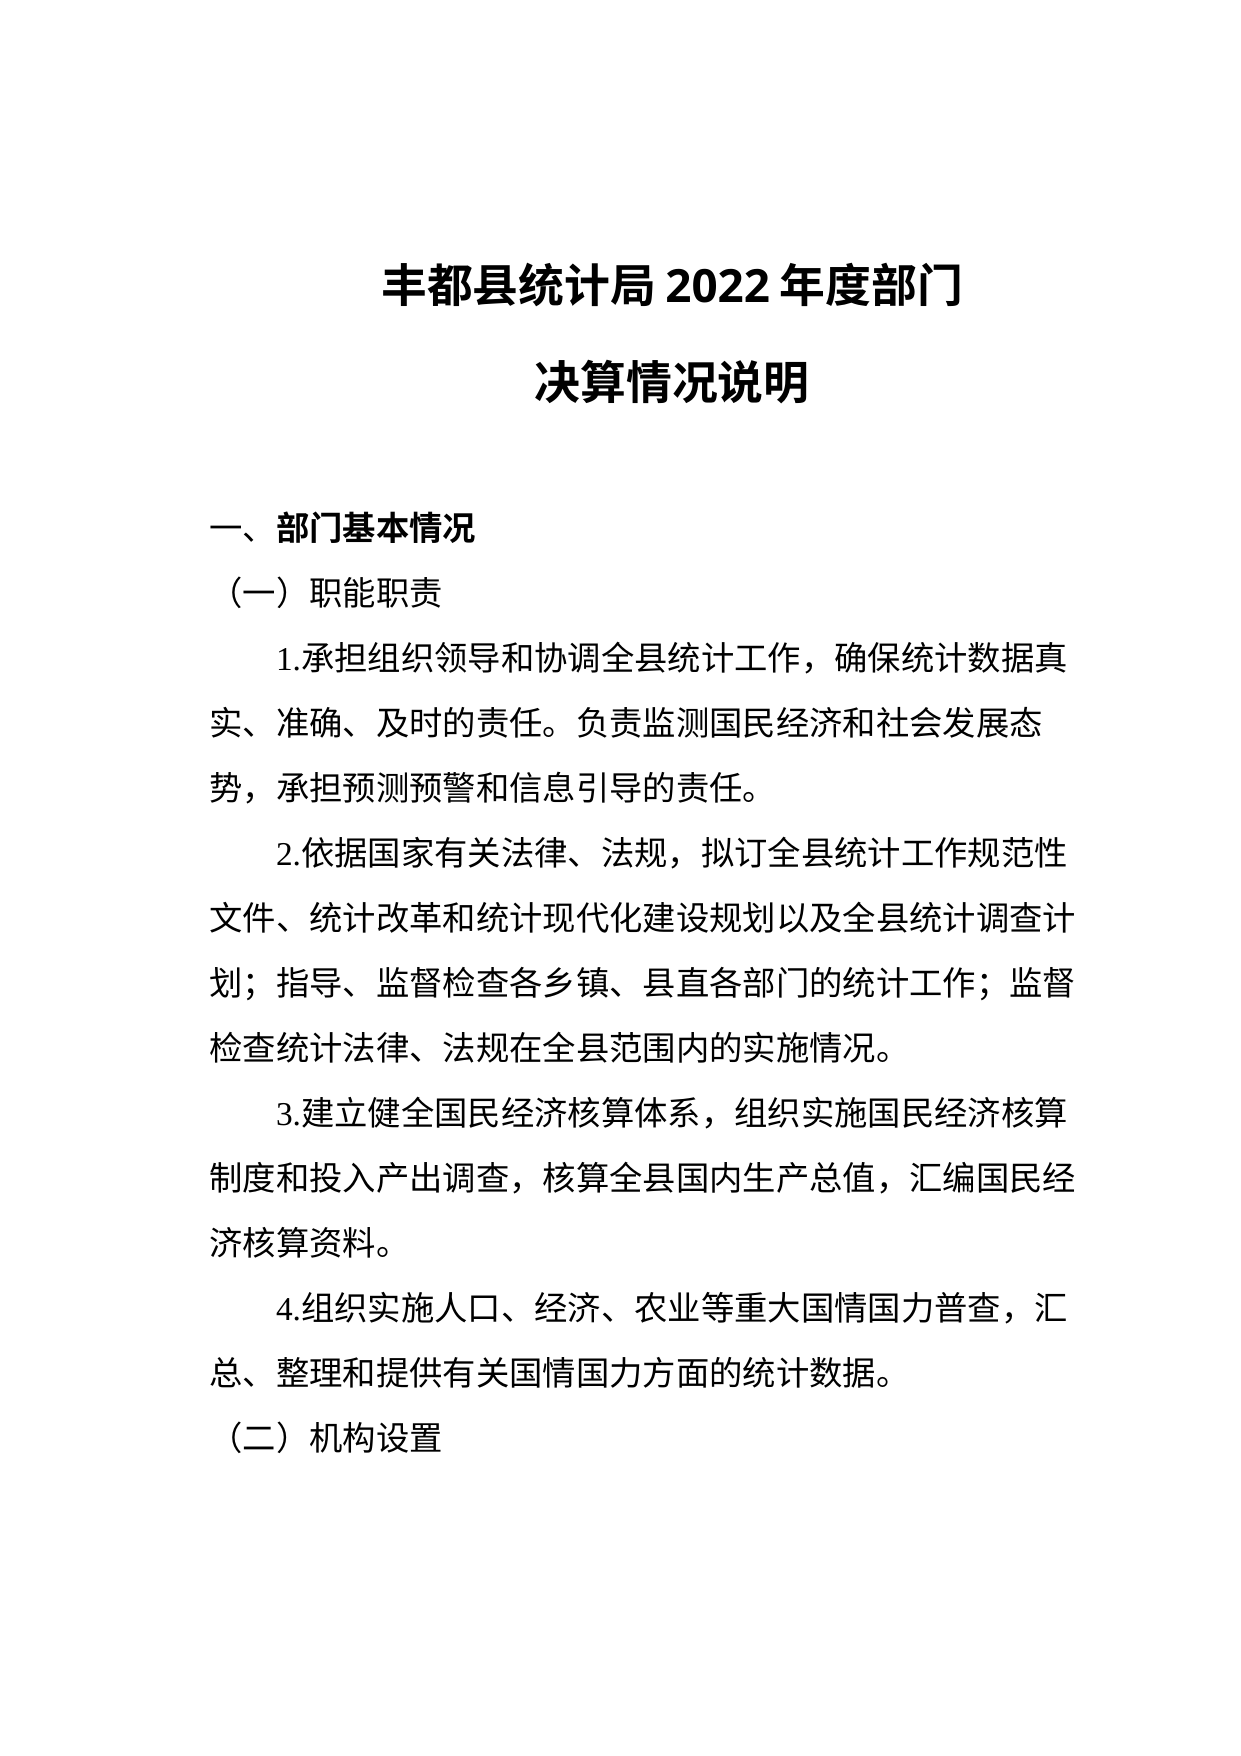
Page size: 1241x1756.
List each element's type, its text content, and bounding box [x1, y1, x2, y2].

list 1.承担组织领导和协调全县统计工作，确保统计数据真实、准确、及时的责任。负责监测国民经济和社会发展态势，承担预测预警和信息引导的责任。 [209, 623, 1087, 818]
text 丰都县统计局2022年度部门 [165, 233, 1087, 331]
list （二）机构设置 [165, 1403, 1087, 1468]
list （一）职能职责 [165, 558, 1087, 623]
list 2.依据国家有关法律、法规，拟订全县统计工作规范性文件、统计改革和统计现代化建设规划以及全县统计调查计划；指导、监督检查各乡镇、县直各部门的统计工作；监督检查统计法律、法规在全县范围内的实施情况。 [209, 818, 1087, 1078]
list 4.组织实施人口、经济、农业等重大国情国力普查，汇总、整理和提供有关国情国力方面的统计数据。 [209, 1273, 1087, 1403]
list 一、部门基本情况 [165, 493, 1087, 558]
list 3.建立健全国民经济核算体系，组织实施国民经济核算制度和投入产出调查，核算全县国内生产总值，汇编国民经济核算资料。 [209, 1078, 1087, 1273]
text 决算情况说明 [165, 331, 1087, 428]
